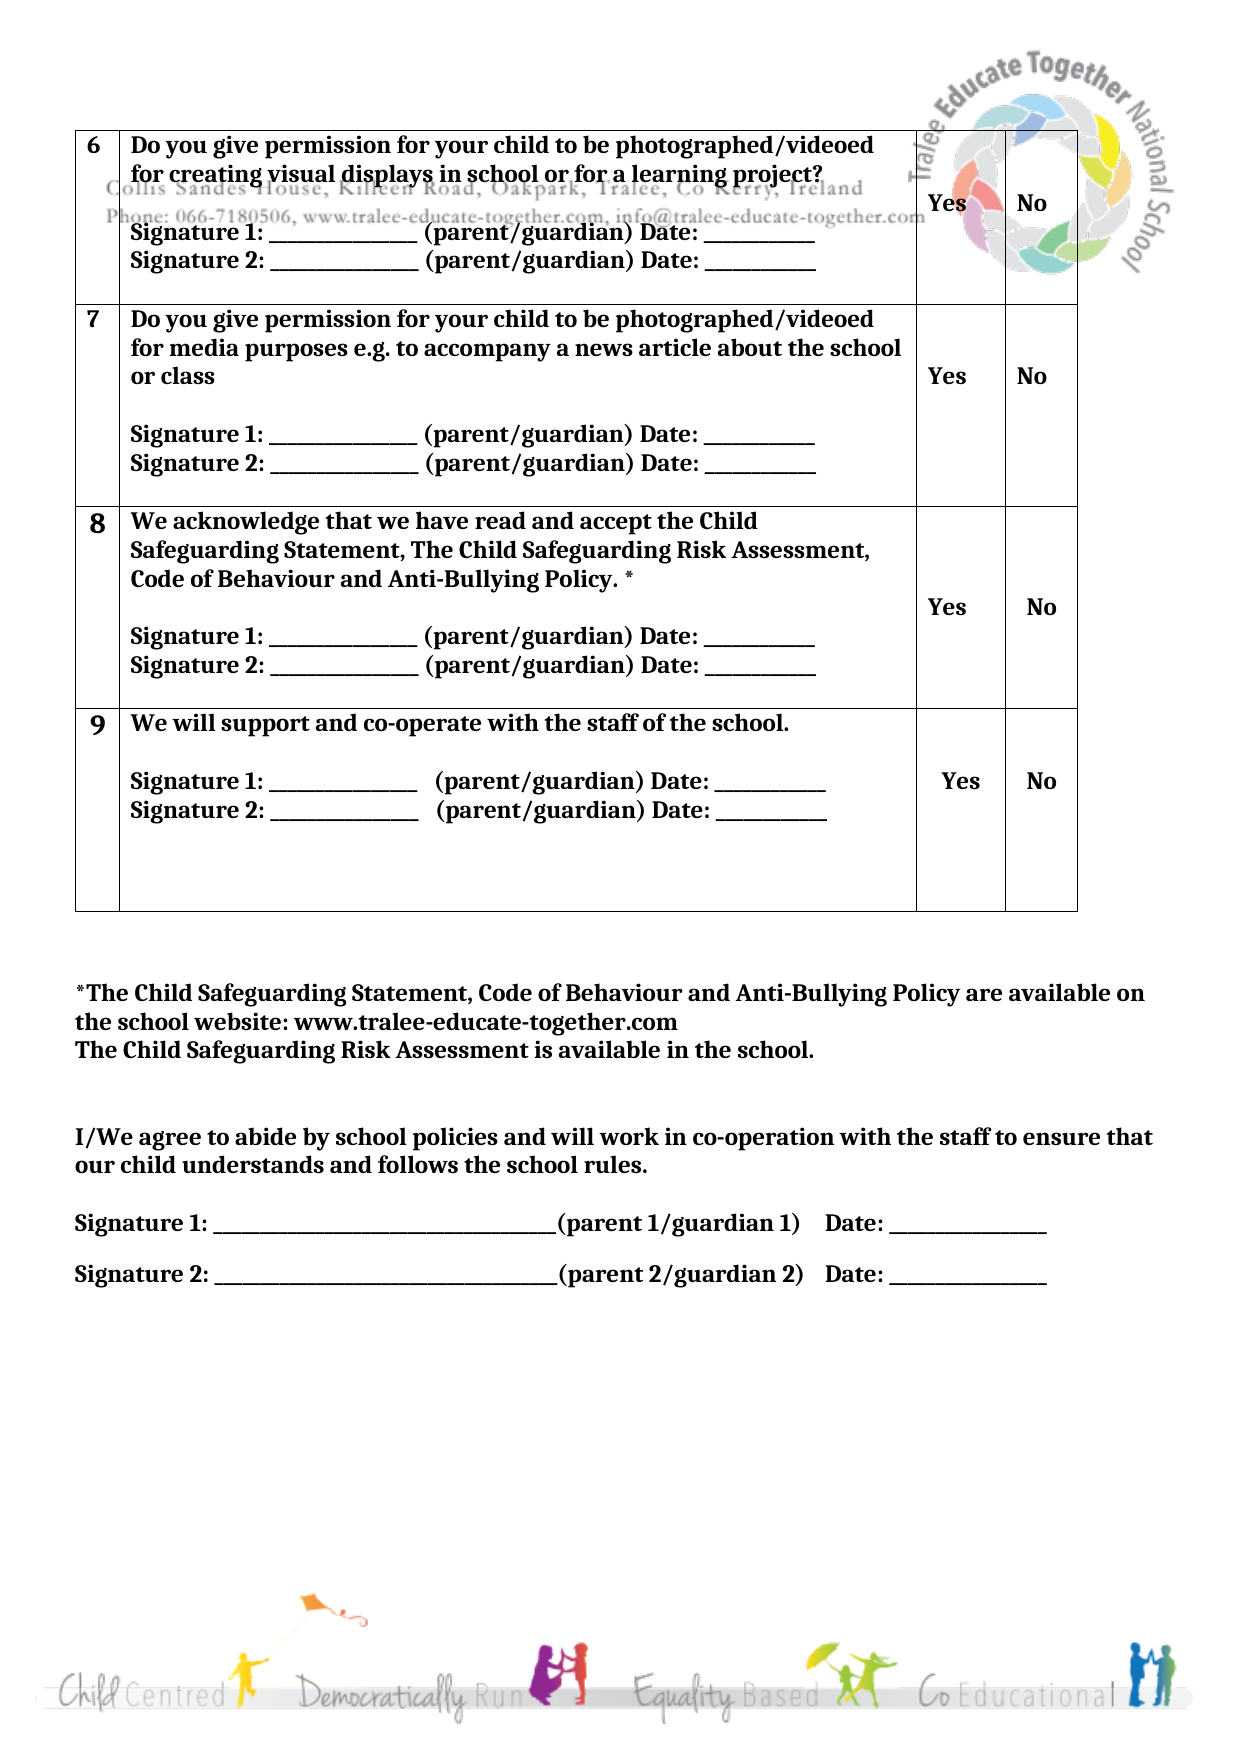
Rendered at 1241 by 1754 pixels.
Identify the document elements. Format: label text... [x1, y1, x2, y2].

text The Child Safeguarding Risk Assessment is available in the school. [75, 1036, 1165, 1065]
table_cell Do you give permission for your child to be photographed/videoed for media purposes e.g. to accompany a news article about the school or class Signature 1: ________________ (parent/guardian) Date: ____________ Signature 2: ________________ (parent/guardian) Date: ____________ [120, 305, 916, 506]
table_cell 8 [76, 507, 119, 708]
text Signature 2: _____________________________________(parent 2/guardian 2) Date: _________________ [75, 1260, 1165, 1289]
table_cell We acknowledge that we have read and accept the Child Safeguarding Statement, The Child Safeguarding Risk Assessment, Code of Behaviour and Anti-Bullying Policy. * Signature 1: ________________ (parent/guardian) Date: ____________ Signature 2: ________________ (parent/guardian) Date: ____________ [120, 507, 916, 708]
table_cell Yes [917, 507, 1005, 708]
table_cell 9 [76, 709, 119, 911]
table_cell 7 [76, 305, 119, 506]
text *The Child Safeguarding Statement, Code of Behaviour and Anti-Bullying Policy are available on the school website: www.tralee-educate-together.com [75, 979, 1165, 1036]
table_cell No [1006, 507, 1077, 708]
table_header 6 [76, 131, 119, 304]
table_cell Yes [917, 305, 1005, 506]
table_cell No [1006, 709, 1077, 911]
table_cell Yes [917, 709, 1005, 911]
text I/We agree to abide by school policies and will work in co-operation with the staff to ensure that our child understands and follows the school rules. [75, 1122, 1165, 1180]
table_cell We will support and co-operate with the staff of the school. Signature 1: ________________ (parent/guardian) Date: ____________ Signature 2: ________________ (parent/guardian) Date: ____________ [120, 709, 916, 911]
table_header Yes [917, 131, 1005, 304]
text Signature 1: _____________________________________(parent 1/guardian 1) Date: _________________ [75, 1209, 1165, 1260]
table_header No [1006, 131, 1077, 304]
table_header Do you give permission for your child to be photographed/videoed for creating visual displays in school or for a learning project? Signature 1: ________________ (parent/guardian) Date: ____________ Signature 2: ________________ (parent/guardian) Date: ____________ [120, 131, 916, 304]
table_cell No [1006, 305, 1077, 506]
